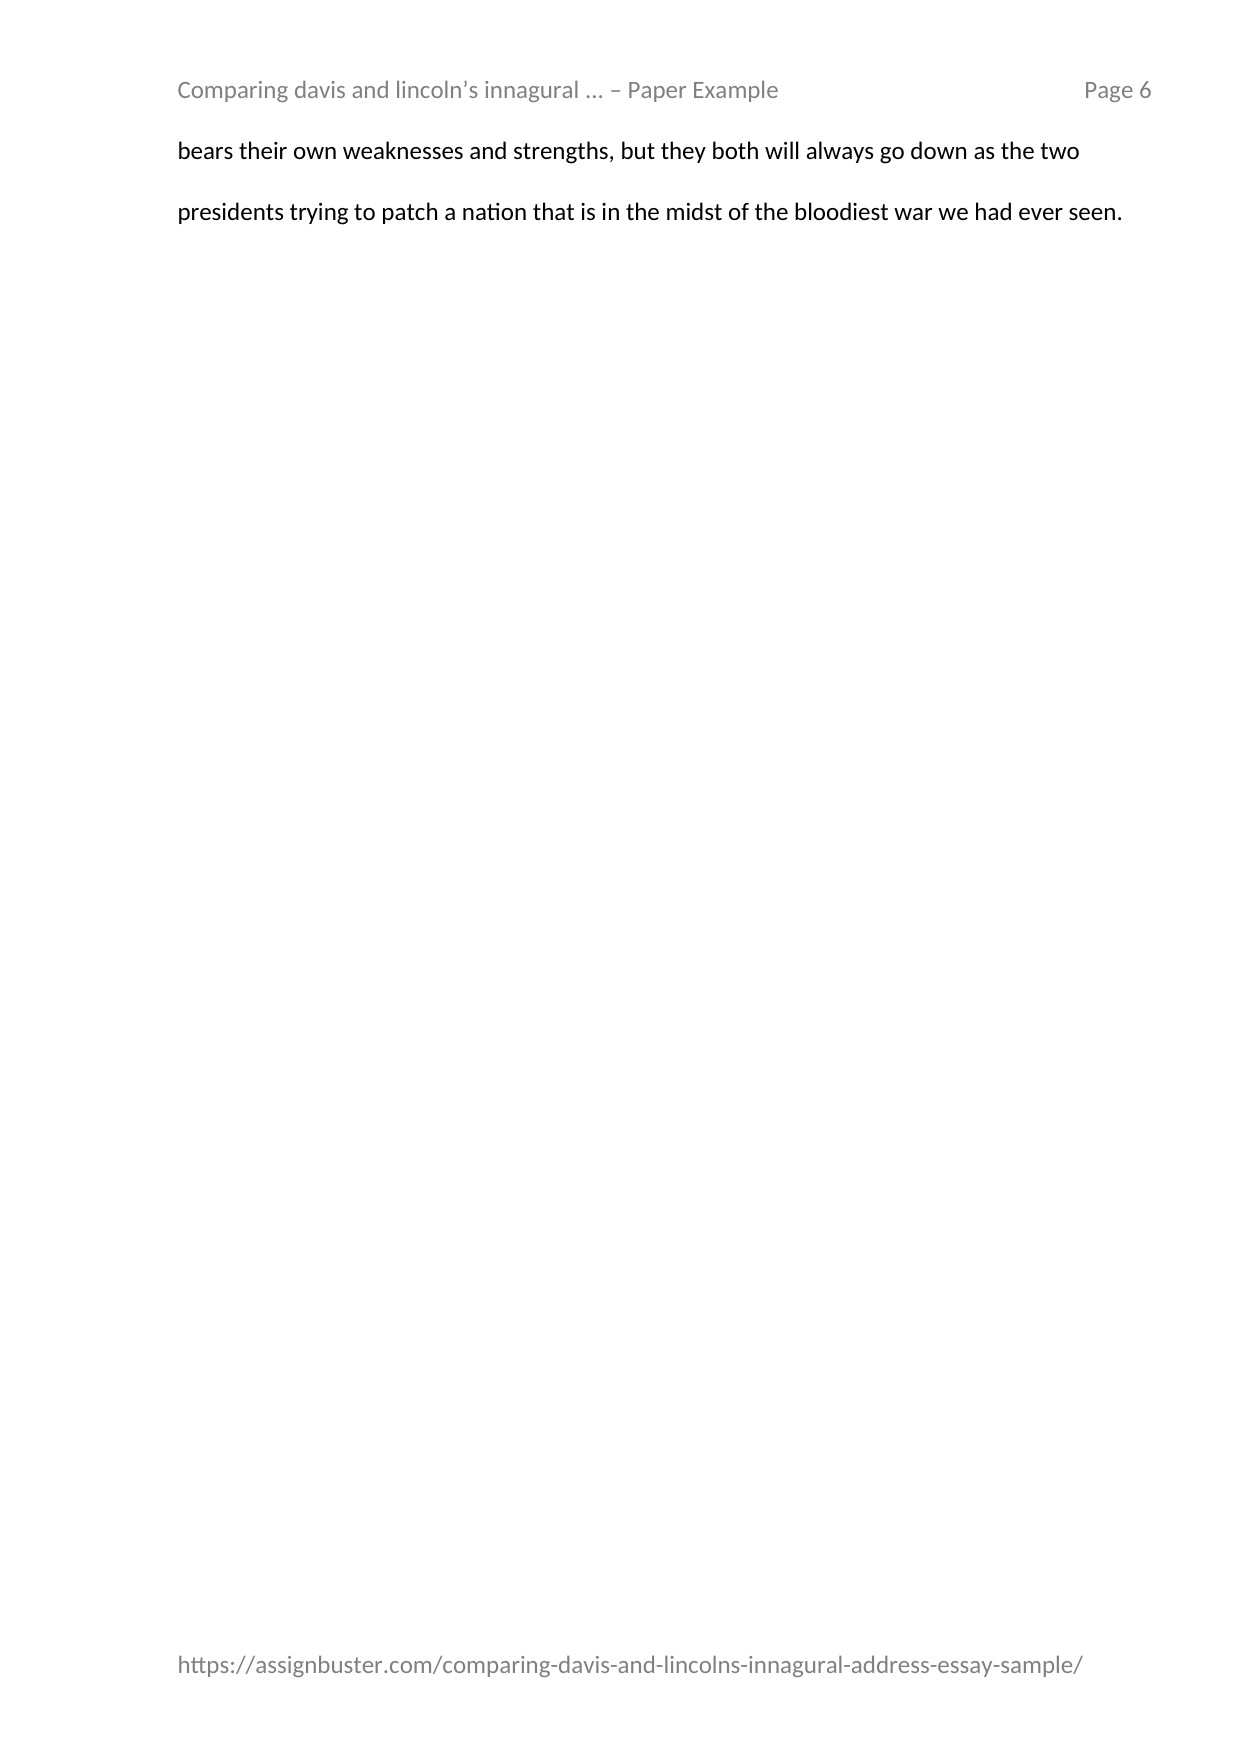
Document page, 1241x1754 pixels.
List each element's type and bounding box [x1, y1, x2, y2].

text [177, 135, 1152, 226]
